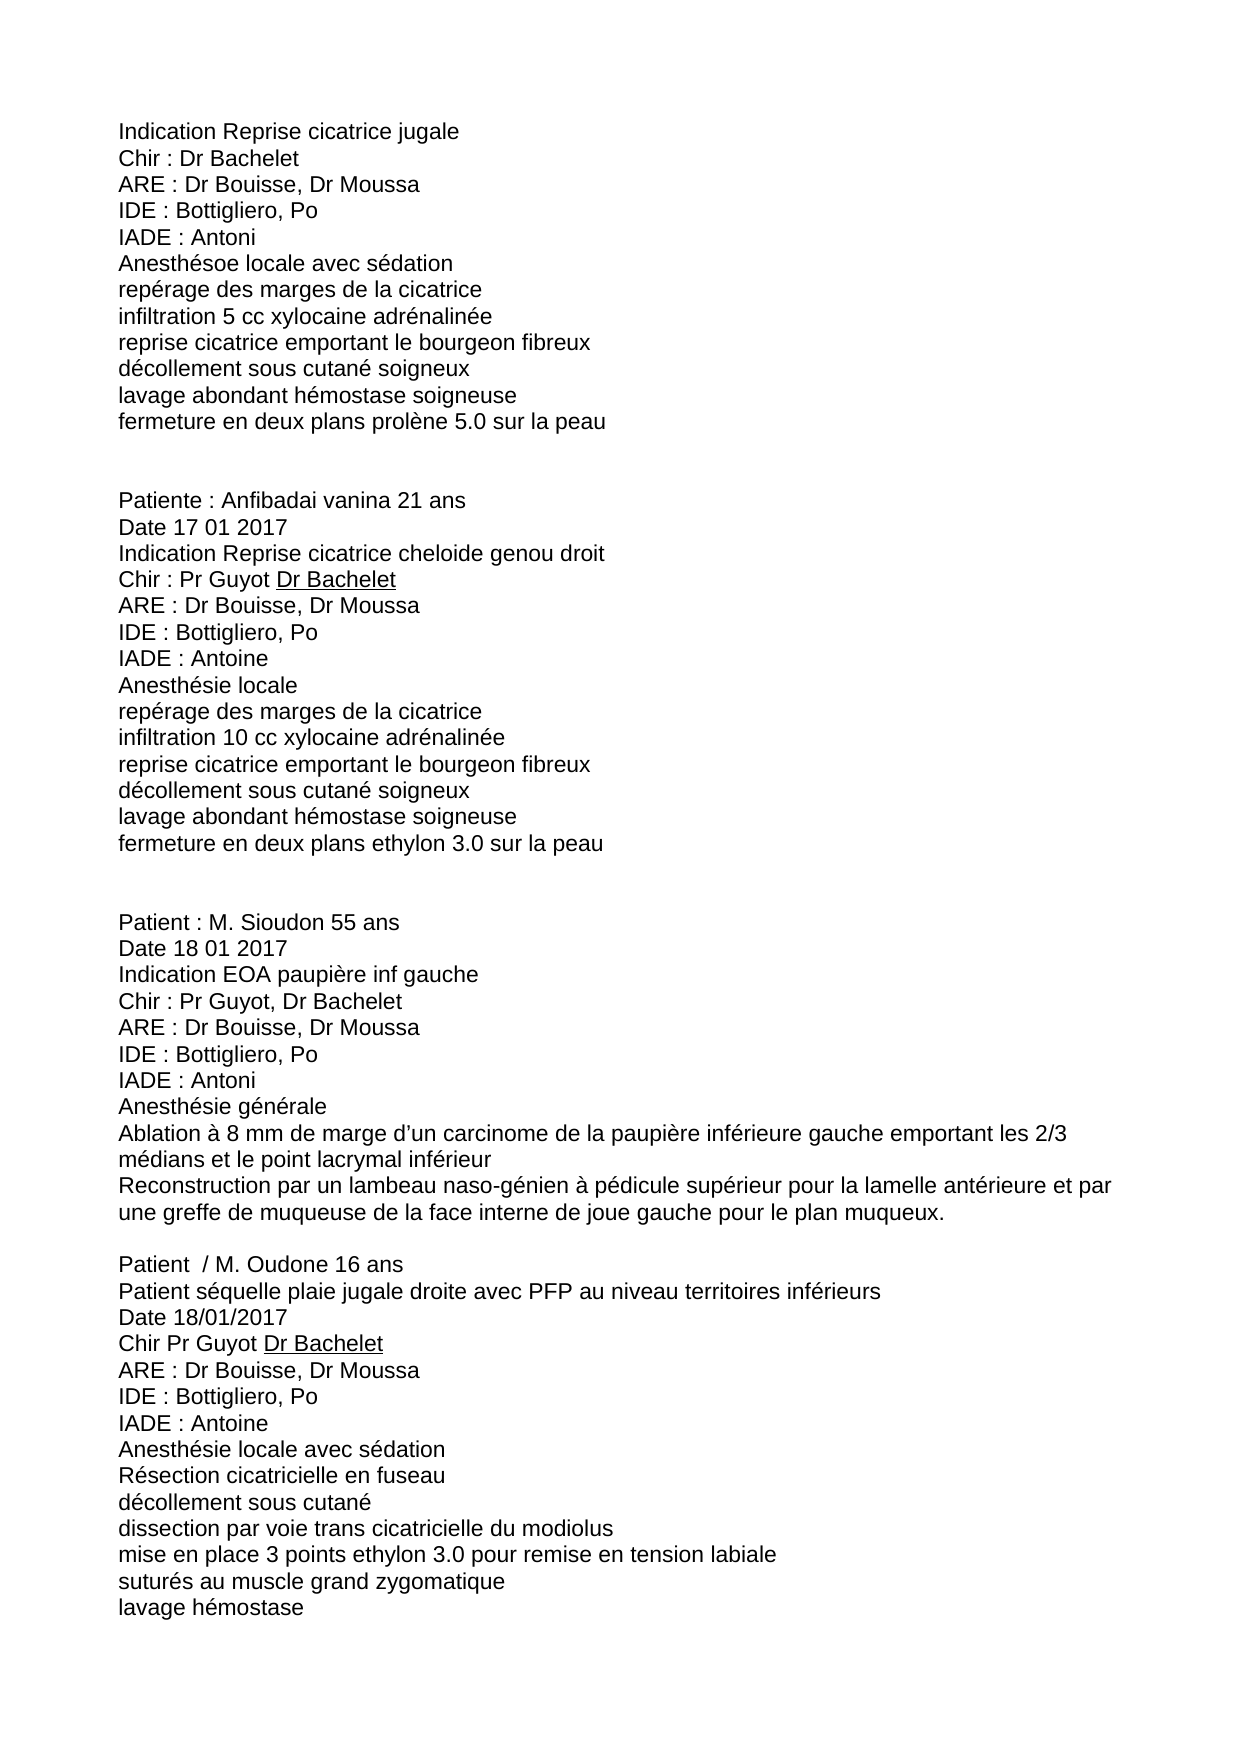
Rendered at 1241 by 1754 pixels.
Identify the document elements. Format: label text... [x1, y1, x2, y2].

text IDE : Bottigliero, Po [118, 1041, 1122, 1067]
text Patient / M. Oudone 16 ans [118, 1251, 1122, 1278]
text lavage abondant hémostase soigneuse [118, 803, 1122, 830]
text Date 17 01 2017 [118, 513, 1122, 540]
text Chir : Pr Guyot Dr Bachelet [118, 566, 1122, 592]
text ARE : Dr Bouisse, Dr Moussa [118, 1014, 1122, 1041]
text reprise cicatrice emportant le bourgeon fibreux [118, 751, 1122, 777]
text Anesthésie locale [118, 672, 1122, 698]
text reprise cicatrice emportant le bourgeon fibreux [118, 329, 1122, 355]
text Chir : Pr Guyot, Dr Bachelet [118, 988, 1122, 1014]
text Anesthésie générale [118, 1093, 1122, 1119]
text IADE : Antoine [118, 1409, 1122, 1436]
text Date 18/01/2017 [118, 1304, 1122, 1330]
text IDE : Bottigliero, Po [118, 197, 1122, 223]
text Indication EOA paupière inf gauche [118, 961, 1122, 988]
text IADE : Antoni [118, 223, 1122, 250]
text décollement sous cutané [118, 1488, 1122, 1515]
text Indication Reprise cicatrice cheloide genou droit [118, 540, 1122, 566]
text Ablation à 8 mm de marge d’un carcinome de la paupière inférieure gauche emportant les 2/3 médians et le point lacrymal inférieur [118, 1119, 1122, 1172]
text Indication Reprise cicatrice jugale [118, 118, 1122, 144]
text suturés au muscle grand zygomatique [118, 1568, 1122, 1594]
text repérage des marges de la cicatrice [118, 276, 1122, 303]
text Patiente : Anfibadai vanina 21 ans [118, 487, 1122, 513]
text ARE : Dr Bouisse, Dr Moussa [118, 1357, 1122, 1383]
text Patient séquelle plaie jugale droite avec PFP au niveau territoires inférieurs [118, 1278, 1122, 1304]
text Anesthésoe locale avec sédation [118, 250, 1122, 276]
text infiltration 10 cc xylocaine adrénalinée [118, 724, 1122, 751]
text ARE : Dr Bouisse, Dr Moussa [118, 592, 1122, 619]
text Reconstruction par un lambeau naso-génien à pédicule supérieur pour la lamelle antérieure et par une greffe de muqueuse de la face interne de joue gauche pour le plan muqueux. [118, 1172, 1122, 1225]
text IDE : Bottigliero, Po [118, 619, 1122, 645]
text fermeture en deux plans ethylon 3.0 sur la peau [118, 830, 1122, 856]
text lavage hémostase [118, 1594, 1122, 1620]
text Résection cicatricielle en fuseau [118, 1462, 1122, 1488]
text décollement sous cutané soigneux [118, 355, 1122, 382]
text repérage des marges de la cicatrice [118, 698, 1122, 724]
text Date 18 01 2017 [118, 935, 1122, 961]
text IDE : Bottigliero, Po [118, 1383, 1122, 1409]
text décollement sous cutané soigneux [118, 777, 1122, 803]
text Chir : Dr Bachelet [118, 144, 1122, 171]
text Patient : M. Sioudon 55 ans [118, 909, 1122, 935]
text fermeture en deux plans prolène 5.0 sur la peau [118, 408, 1122, 434]
text mise en place 3 points ethylon 3.0 pour remise en tension labiale [118, 1541, 1122, 1568]
text Anesthésie locale avec sédation [118, 1436, 1122, 1462]
text ARE : Dr Bouisse, Dr Moussa [118, 171, 1122, 197]
text Chir Pr Guyot Dr Bachelet [118, 1330, 1122, 1357]
text infiltration 5 cc xylocaine adrénalinée [118, 303, 1122, 329]
text lavage abondant hémostase soigneuse [118, 382, 1122, 408]
text IADE : Antoine [118, 645, 1122, 672]
text dissection par voie trans cicatricielle du modiolus [118, 1515, 1122, 1541]
text IADE : Antoni [118, 1067, 1122, 1093]
